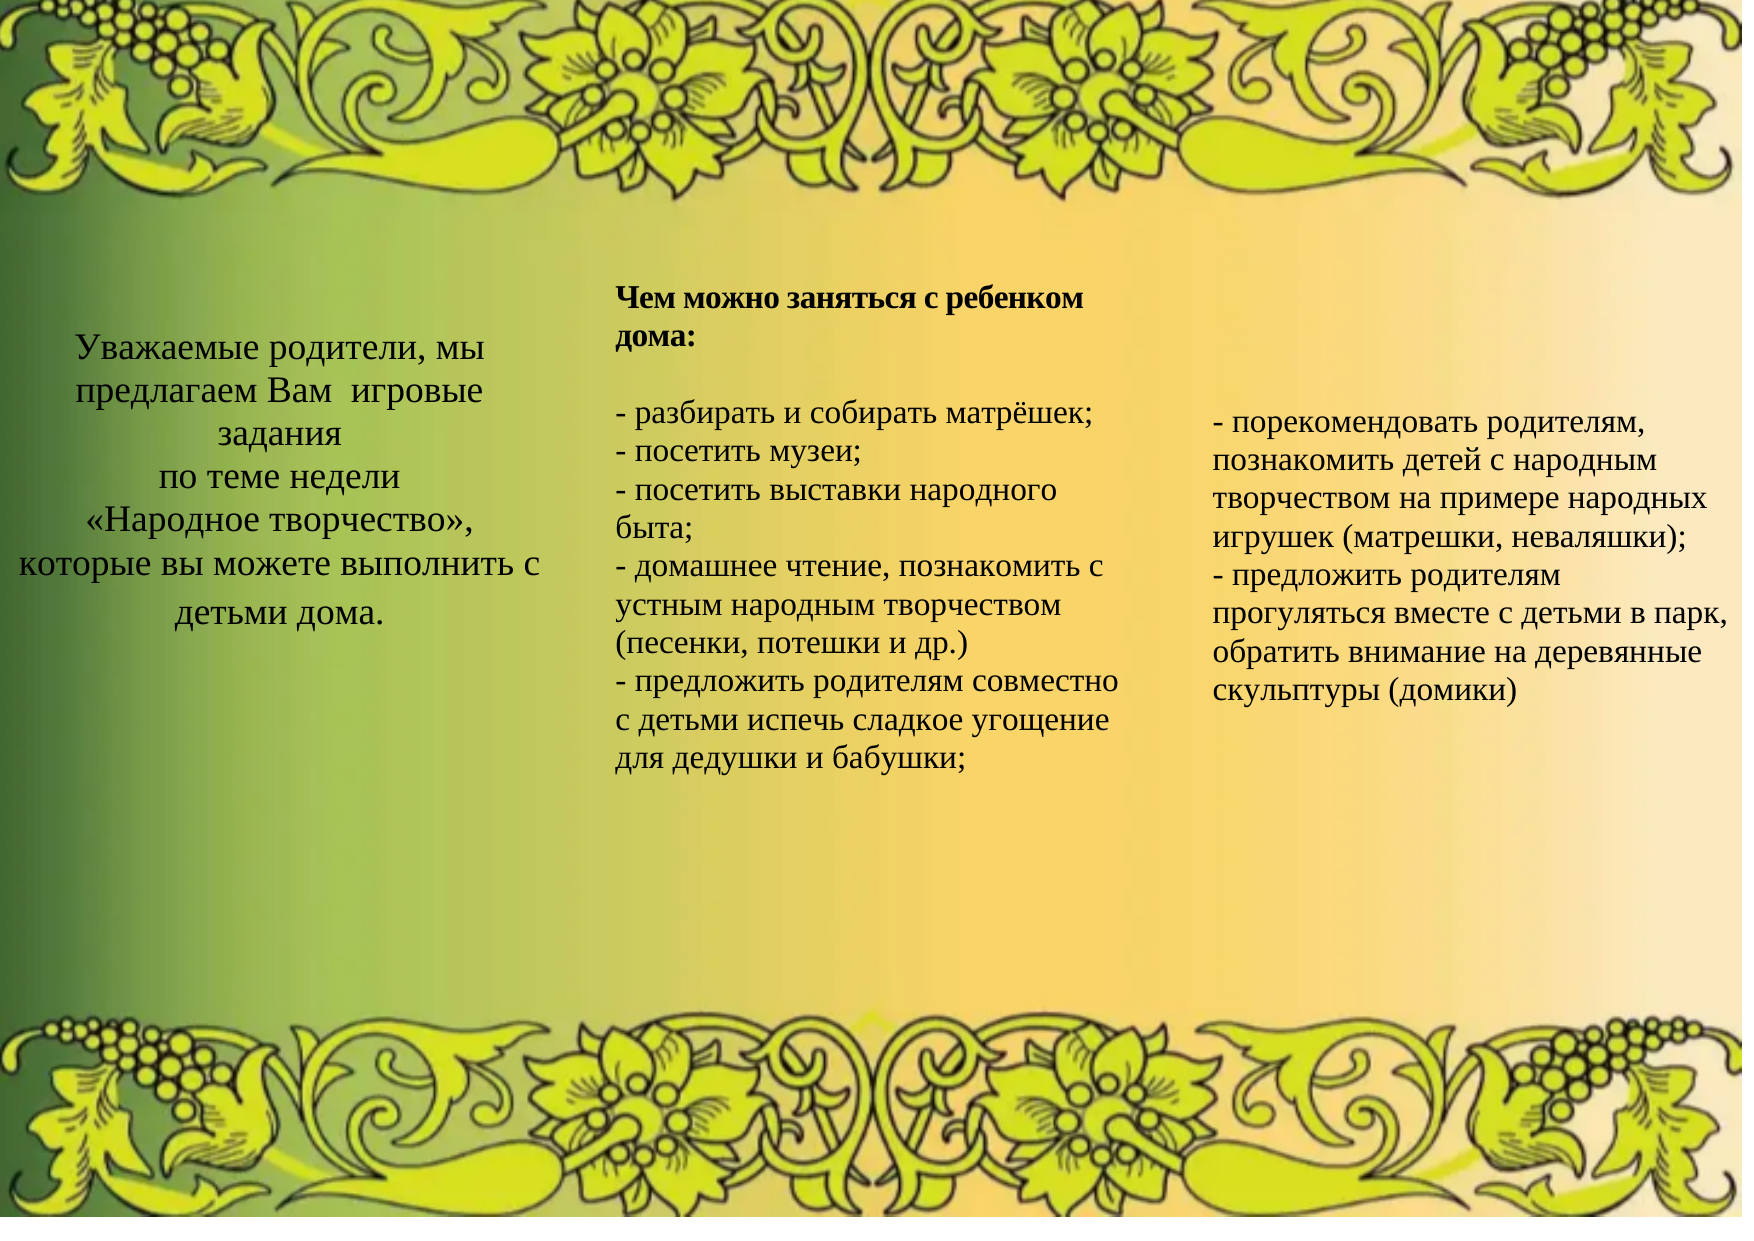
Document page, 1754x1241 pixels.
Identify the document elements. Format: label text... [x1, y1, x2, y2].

text - порекомендовать родителям, познакомить детей с народным творчеством на примере народных игрушек (матрешки, неваляшки); [1212, 401, 1736, 554]
text - посетить музеи; [615, 430, 1139, 469]
text по теме недели [18, 454, 541, 497]
text которые вы можете выполнить с детьми дома. [18, 540, 541, 633]
picture [0, 0, 1742, 1217]
text Чем можно заняться с ребенком дома: [615, 277, 1139, 354]
text - разбирать и собирать матрёшек; [615, 392, 1139, 430]
text - посетить выставки народного быта; [615, 469, 1139, 545]
text «Народное творчество», [18, 497, 541, 540]
text Уважаемые родители, мы предлагаем Вам игровые задания [18, 324, 541, 454]
text - предложить родителям совместно с детьми испечь сладкое угощение для дедушки и бабушки; [615, 660, 1139, 775]
text - домашнее чтение, познакомить с устным народным творчеством (песенки, потешки и др.) [615, 545, 1139, 660]
text - предложить родителям прогуляться вместе с детьми в парк, обратить внимание на деревянные скульптуры (домики) [1212, 554, 1736, 708]
